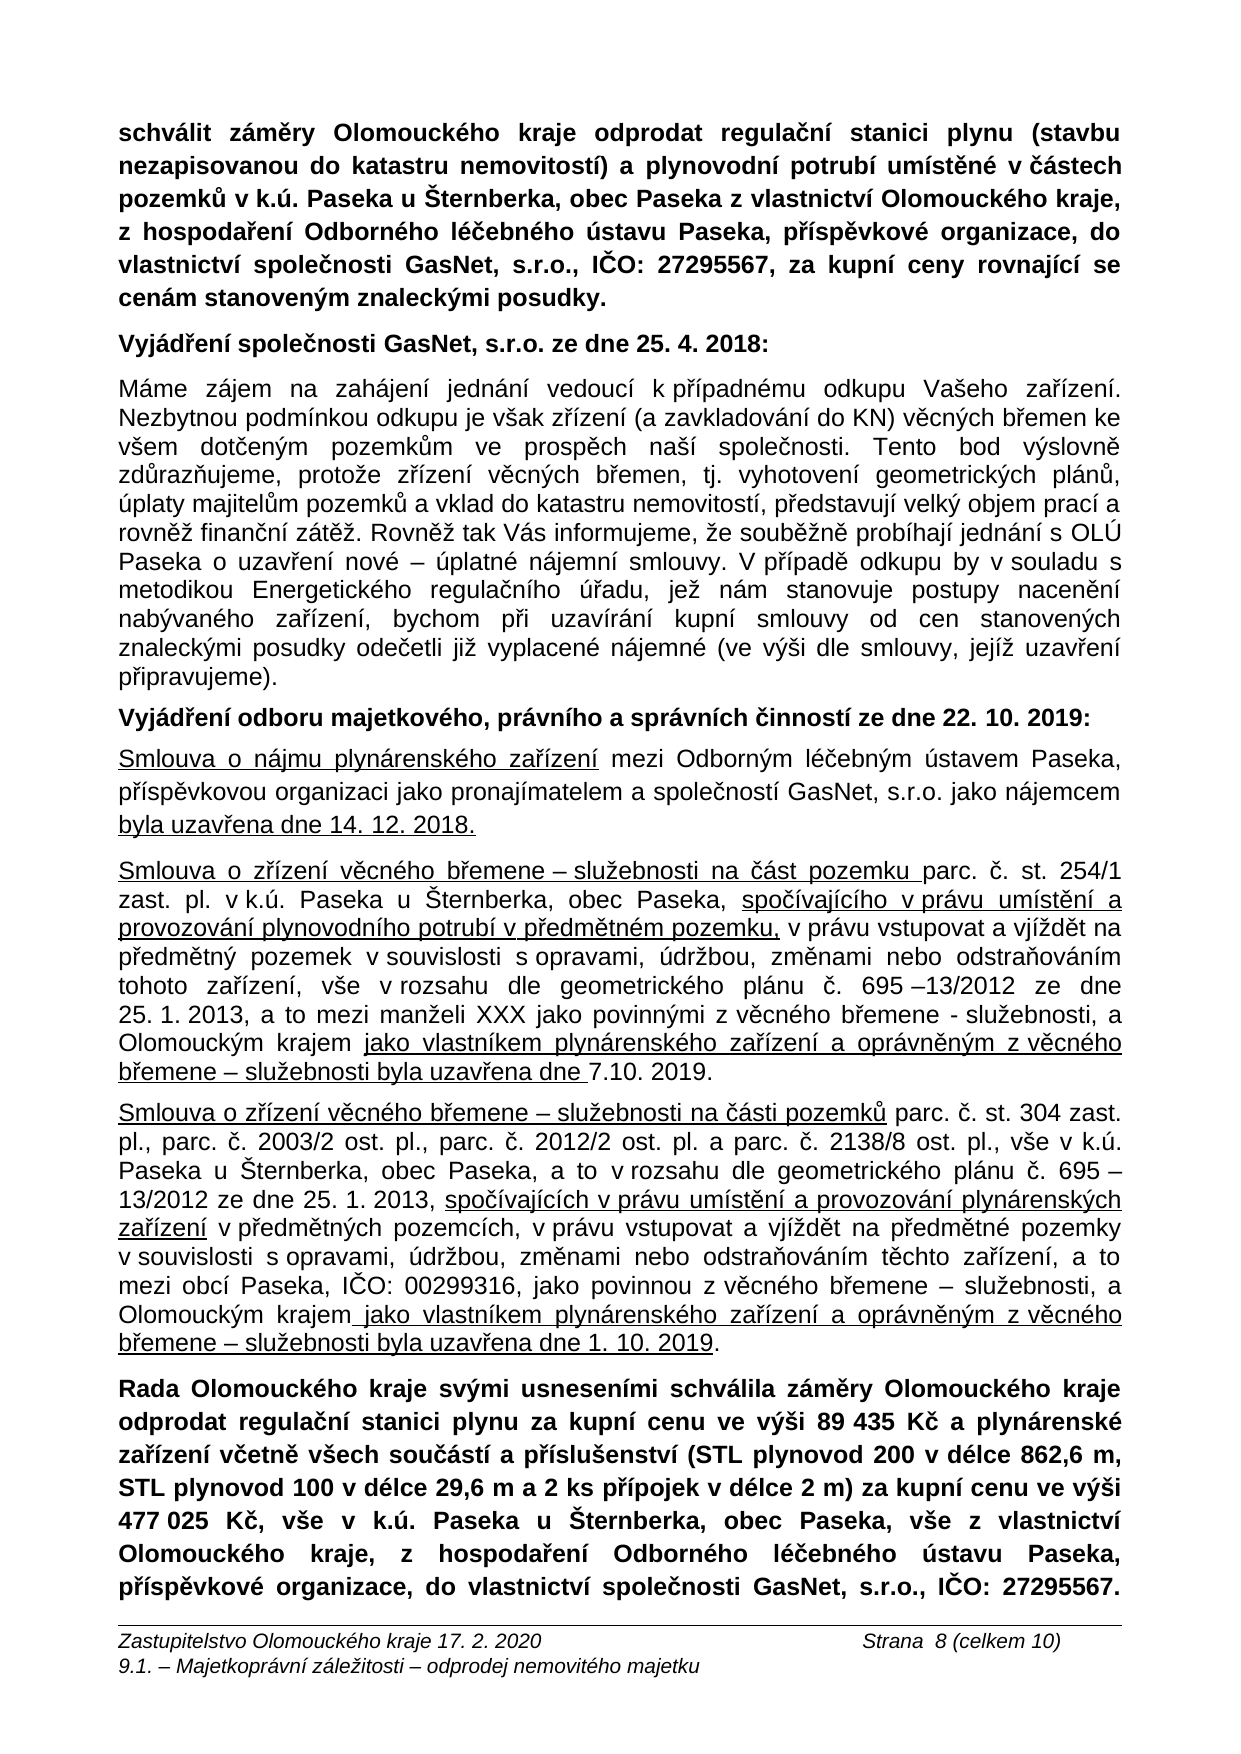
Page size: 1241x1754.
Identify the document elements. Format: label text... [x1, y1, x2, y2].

text Vyjádření odboru majetkového, právního a správních činností ze dne 22. 10. 2019: [118, 703, 1122, 732]
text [118, 1374, 1122, 1601]
text Smlouva o zřízení věcného břemene – služebnosti na část pozemku parc. č. st. 254/1 zast. pl. v k.ú. Paseka u Šternberka, obec Paseka, spočívajícího v právu umístění a provozování plynovodního potrubí v předmětném pozemku, v právu vstupovat a vjíždět na předmětný pozemek v souvislosti s opravami, údržbou, změnami nebo odstraňováním tohoto zařízení, vše v rozsahu dle geometrického plánu č. 695 –13/2012 ze dne 25. 1. 2013, a to mezi manželi XXX jako povinnými z věcného břemene - služebnosti, a Olomouckým krajem jako vlastníkem plynárenského zařízení a oprávněným z věcného břemene – služebnosti byla uzavřena dne 7.10. 2019. [118, 856, 1122, 1086]
text Máme zájem na zahájení jednání vedoucí k případnému odkupu Vašeho zařízení. Nezbytnou podmínkou odkupu je však zřízení (a zavkladování do KN) věcných břemen ke všem dotčeným pozemkům ve prospěch naší společnosti. Tento bod výslovně zdůrazňujeme, protože zřízení věcných břemen, tj. vyhotovení geometrických plánů, úplaty majitelům pozemků a vklad do katastru nemovitostí, představují velký objem prací a rovněž finanční zátěž. Rovněž tak Vás informujeme, že souběžně probíhají jednání s OLÚ Paseka o uzavření nové – úplatné nájemní smlouvy. V případě odkupu by v souladu s metodikou Energetického regulačního úřadu, jež nám stanovuje postupy nacenění nabývaného zařízení, bychom při uzavírání kupní smlouvy od cen stanovených znaleckými posudky odečetli již vyplacené nájemné (ve výši dle smlouvy, jejíž uzavření připravujeme). [118, 374, 1122, 691]
text Smlouva o nájmu plynárenského zařízení mezi Odborným léčebným ústavem Paseka, příspěvkovou organizaci jako pronajímatelem a společností GasNet, s.r.o. jako nájemcem byla uzavřena dne 14. 12. 2018. [118, 744, 1122, 839]
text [118, 118, 1122, 312]
text Smlouva o zřízení věcného břemene – služebnosti na části pozemků parc. č. st. 304 zast. pl., parc. č. 2003/2 ost. pl., parc. č. 2012/2 ost. pl. a parc. č. 2138/8 ost. pl., vše v k.ú. Paseka u Šternberka, obec Paseka, a to v rozsahu dle geometrického plánu č. 695 –13/2012 ze dne 25. 1. 2013, spočívajících v právu umístění a provozování plynárenských zařízení v předmětných pozemcích, v právu vstupovat a vjíždět na předmětné pozemky v souvislosti s opravami, údržbou, změnami nebo odstraňováním těchto zařízení, a to mezi obcí Paseka, IČO: 00299316, jako povinnou z věcného břemene – služebnosti, a Olomouckým krajem jako vlastníkem plynárenského zařízení a oprávněným z věcného břemene – služebnosti byla uzavřena dne 1. 10. 2019. [118, 1098, 1122, 1357]
text Vyjádření společnosti GasNet, s.r.o. ze dne 25. 4. 2018: [118, 329, 1122, 357]
